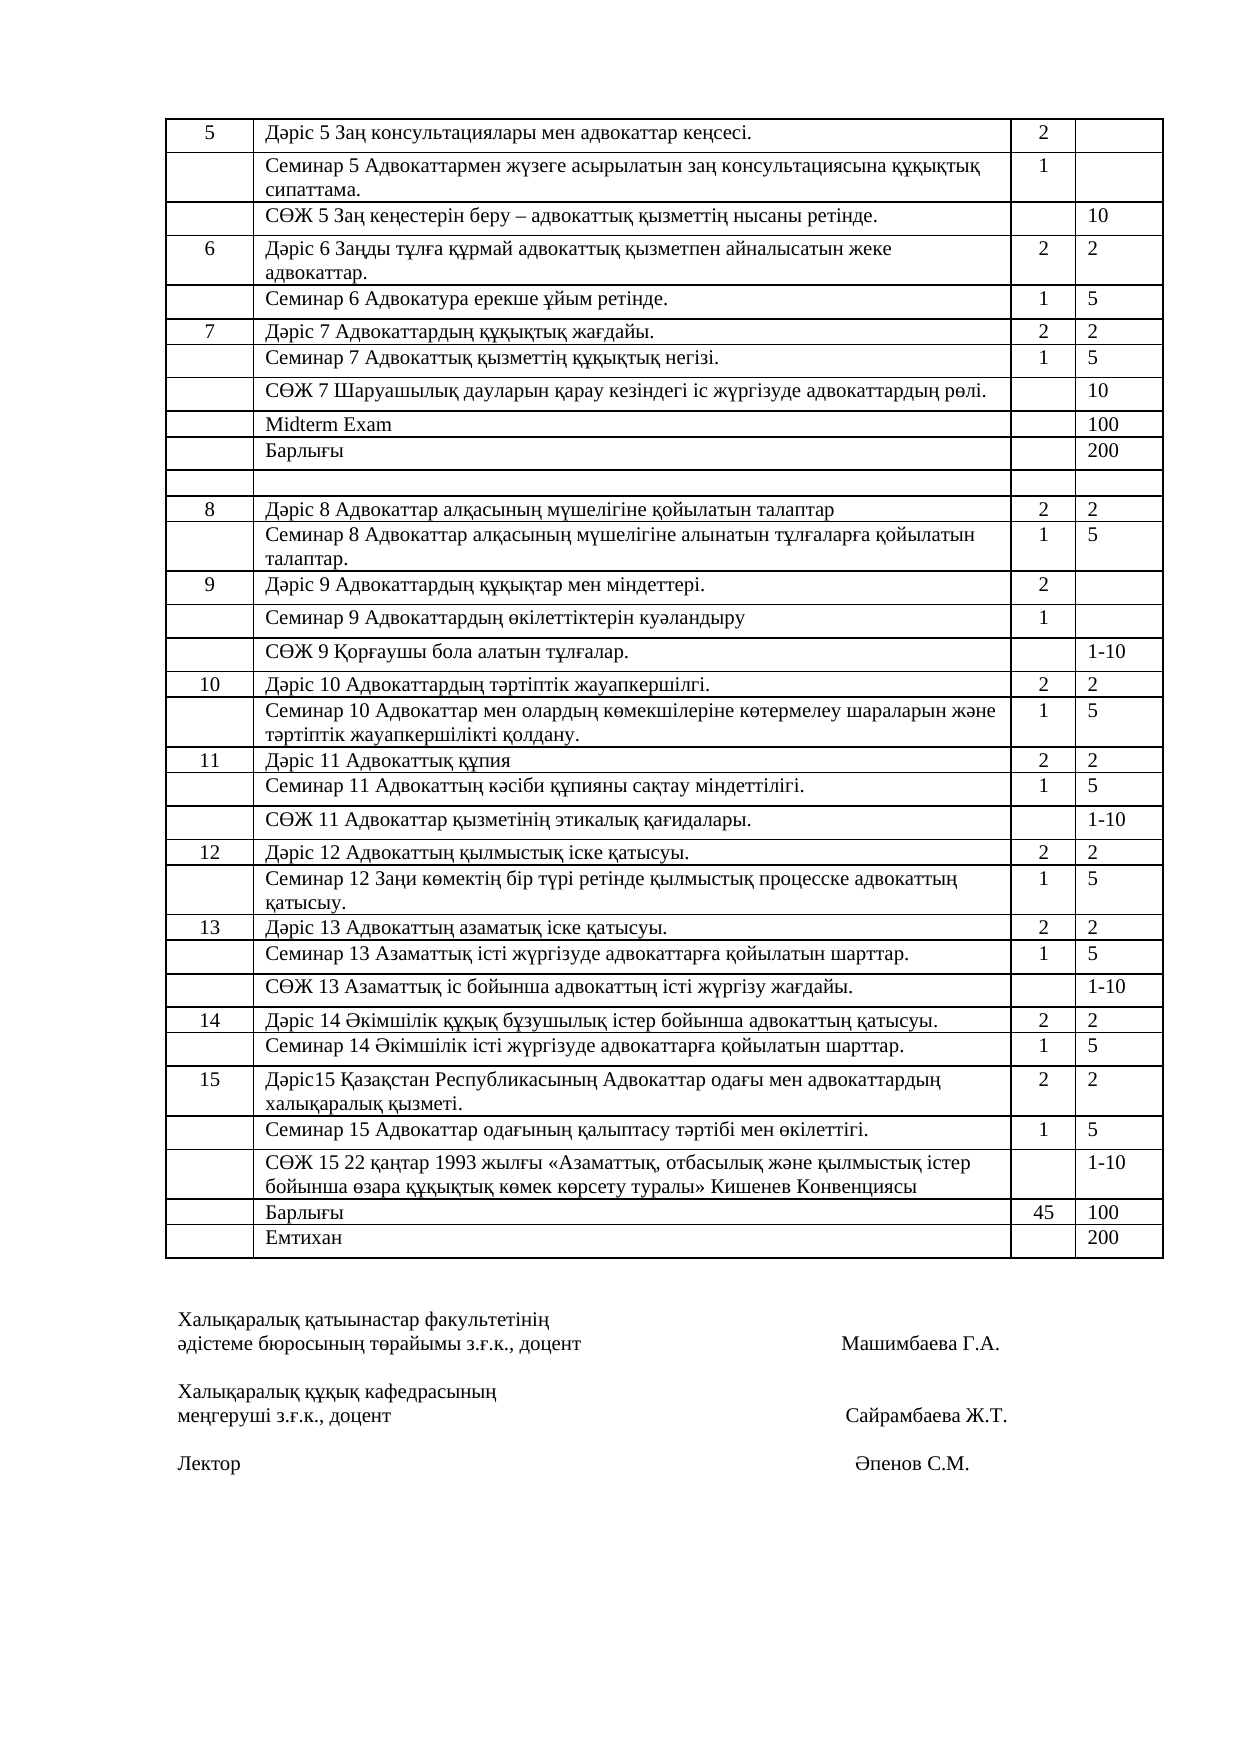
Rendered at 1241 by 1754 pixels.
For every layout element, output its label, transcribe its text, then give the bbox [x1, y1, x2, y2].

table_cell 10 [1076, 203, 1162, 235]
table_cell 13 [167, 915, 253, 939]
table_cell 2 [1012, 1067, 1075, 1115]
table_cell Дәріс 10 Адвокаттардың тәртіптік жауапкершілгі. [254, 672, 1010, 696]
table_cell 45 [1012, 1200, 1075, 1224]
table_cell 6 [167, 236, 253, 284]
table_cell [167, 639, 253, 671]
table_cell 8 [167, 497, 253, 521]
table_cell [167, 412, 253, 436]
table_cell 2 [1012, 120, 1075, 152]
table_cell 15 [167, 1067, 253, 1115]
text Халықаралық құқық кафедрасының [177, 1379, 1152, 1403]
table_cell [167, 345, 253, 377]
table_cell Дәріс 5 Заң консультациялары мен адвокаттар кеңсесі. [254, 120, 1010, 152]
table_cell Дәріс15 Қазақстан Республикасының Адвокаттар одағы мен адвокаттардың халықаралық қызметі. [254, 1067, 1010, 1115]
table_cell [1012, 378, 1075, 410]
table_cell Дәріс 7 Адвокаттардың құқықтық жағдайы. [254, 320, 1010, 343]
table_cell 1-10 [1076, 807, 1162, 838]
table_cell 10 [1076, 378, 1162, 410]
text Лектор Әпенов С.М. [177, 1451, 1152, 1475]
table_cell 100 [1076, 412, 1162, 436]
table_cell [1012, 471, 1075, 495]
table_cell Дәріс 11 Адвокаттық құпия [254, 748, 1010, 772]
table_cell Семинар 10 Адвокаттар мен олардың көмекшілеріне көтермелеу шараларын және тәртіптік жауапкершілікті қолдану. [254, 698, 1010, 746]
table_cell 2 [1012, 320, 1075, 343]
table_cell Дәріс 14 Әкімшілік құқық бұзушылық істер бойынша адвокаттың қатысуы. [254, 1008, 1010, 1032]
table_cell [1012, 203, 1075, 235]
table_cell 2 [1076, 236, 1162, 284]
table_cell Семинар 12 Заңи көмектің бір түрі ретінде қылмыстық процесске адвокаттың қатысыу. [254, 866, 1010, 914]
table_cell [167, 522, 253, 570]
table_cell 2 [1012, 840, 1075, 864]
table_cell Дәріс 9 Адвокаттардың құқықтар мен міндеттері. [254, 572, 1010, 604]
table_cell 200 [1076, 1225, 1162, 1257]
table_cell 2 [1012, 915, 1075, 939]
table_cell 1-10 [1076, 975, 1162, 1006]
table_cell 1 [1012, 286, 1075, 318]
table_cell 1 [1012, 698, 1075, 746]
table_cell 2 [1012, 497, 1075, 521]
table_cell СӨЖ 11 Адвокаттар қызметінің этикалық қағидалары. [254, 807, 1010, 838]
table_cell [254, 471, 1010, 495]
table_cell Семинар 8 Адвокаттар алқасының мүшелігіне алынатын тұлғаларға қойылатын талаптар. [254, 522, 1010, 570]
table_cell 10 [167, 672, 253, 696]
table_cell 12 [167, 840, 253, 864]
table_cell Дәріс 8 Адвокаттар алқасының мүшелігіне қойылатын талаптар [254, 497, 1010, 521]
table_cell Дәріс 13 Адвокаттың азаматық іске қатысуы. [254, 915, 1010, 939]
table_cell 2 [1076, 672, 1162, 696]
table_cell [167, 975, 253, 1006]
table_cell 5 [1076, 1117, 1162, 1148]
table_cell 2 [1076, 748, 1162, 772]
table_cell СӨЖ 13 Азаматтық іс бойынша адвокаттың істі жүргізу жағдайы. [254, 975, 1010, 1006]
table_cell Midterm Exam [254, 412, 1010, 436]
table_cell [167, 1033, 253, 1065]
table_cell 2 [1076, 1067, 1162, 1115]
table_cell 1-10 [1076, 1150, 1162, 1198]
table_cell [1076, 605, 1162, 637]
table_cell 2 [1076, 497, 1162, 521]
table_cell [1076, 471, 1162, 495]
table_cell [167, 1150, 253, 1198]
table_cell 1 [1012, 345, 1075, 377]
table_cell [1012, 412, 1075, 436]
table_cell [167, 471, 253, 495]
text әдістеме бюросының төрайымы з.ғ.к., доцент Машимбаева Г.А. [177, 1331, 1152, 1355]
table_cell 5 [1076, 698, 1162, 746]
table_cell 1 [1012, 1033, 1075, 1065]
table_cell 5 [1076, 1033, 1162, 1065]
table_cell 1-10 [1076, 639, 1162, 671]
table_cell Семинар 9 Адвокаттардың өкілеттіктерін куәландыру [254, 605, 1010, 637]
table_cell 100 [1076, 1200, 1162, 1224]
table_cell 2 [1012, 572, 1075, 604]
table_cell [167, 378, 253, 410]
table_cell Семинар 5 Адвокаттармен жүзеге асырылатын заң консультациясына құқықтық сипаттама. [254, 153, 1010, 201]
table_cell [167, 941, 253, 973]
table_cell [167, 866, 253, 914]
table_cell 1 [1012, 866, 1075, 914]
table_cell 1 [1012, 773, 1075, 805]
table_cell Семинар 11 Адвокаттың кәсіби құпияны сақтау міндеттілігі. [254, 773, 1010, 805]
table_cell 5 [1076, 773, 1162, 805]
table_cell [1012, 807, 1075, 838]
table_cell СӨЖ 9 Қорғаушы бола алатын тұлғалар. [254, 639, 1010, 671]
table_cell 7 [167, 320, 253, 343]
table_cell [1012, 1225, 1075, 1257]
table_cell 1 [1012, 605, 1075, 637]
table_cell СӨЖ 15 22 қаңтар 1993 жылғы «Азаматтық, отбасылық және қылмыстық істер бойынша өзара құқықтық көмек көрсету туралы» Кишенев Конвенциясы [254, 1150, 1010, 1198]
table_cell [167, 1200, 253, 1224]
table_cell Семинар 13 Азаматтық істі жүргізуде адвокаттарға қойылатын шарттар. [254, 941, 1010, 973]
table_cell Семинар 6 Адвокатура ерекше ұйым ретінде. [254, 286, 1010, 318]
table_cell [167, 807, 253, 838]
table_cell Емтихан [254, 1225, 1010, 1257]
text Халықаралық қатыынастар факультетінің [177, 1307, 1152, 1331]
table_cell [1076, 153, 1162, 201]
table_cell [167, 438, 253, 469]
table_cell [1012, 975, 1075, 1006]
table_cell 5 [1076, 866, 1162, 914]
table_cell 2 [1076, 915, 1162, 939]
table_cell [1076, 572, 1162, 604]
table_cell [167, 286, 253, 318]
table_cell Семинар 7 Адвокаттық қызметтің құқықтық негізі. [254, 345, 1010, 377]
table_cell [167, 698, 253, 746]
table_cell Барлығы [254, 1200, 1010, 1224]
table_cell 200 [1076, 438, 1162, 469]
table_cell [167, 1117, 253, 1148]
table_cell Дәріс 12 Адвокаттың қылмыстық іске қатысуы. [254, 840, 1010, 864]
table_cell 5 [1076, 286, 1162, 318]
table_cell 2 [1012, 748, 1075, 772]
table_cell 1 [1012, 522, 1075, 570]
table_cell [167, 605, 253, 637]
table_cell Семинар 15 Адвокаттар одағының қалыптасу тәртібі мен өкілеттігі. [254, 1117, 1010, 1148]
table_cell [167, 203, 253, 235]
table_cell [1012, 639, 1075, 671]
table_cell [167, 773, 253, 805]
table_cell 9 [167, 572, 253, 604]
table_cell 11 [167, 748, 253, 772]
table_cell [1076, 120, 1162, 152]
table_cell 2 [1076, 1008, 1162, 1032]
table_cell 2 [1076, 320, 1162, 343]
table_cell 1 [1012, 941, 1075, 973]
table_cell Дәріс 6 Заңды тұлға құрмай адвокаттық қызметпен айналысатын жеке адвокаттар. [254, 236, 1010, 284]
table_cell 5 [1076, 522, 1162, 570]
text меңгеруші з.ғ.к., доцент Сайрамбаева Ж.Т. [177, 1403, 1152, 1427]
table_cell 14 [167, 1008, 253, 1032]
table_cell 1 [1012, 1117, 1075, 1148]
table_cell Семинар 14 Әкімшілік істі жүргізуде адвокаттарға қойылатын шарттар. [254, 1033, 1010, 1065]
table_cell 5 [167, 120, 253, 152]
table_cell 2 [1012, 236, 1075, 284]
table_cell Барлығы [254, 438, 1010, 469]
table_cell 2 [1076, 840, 1162, 864]
table_cell [1012, 1150, 1075, 1198]
table_cell СӨЖ 5 Заң кеңестерін беру – адвокаттық қызметтің нысаны ретінде. [254, 203, 1010, 235]
table_cell [1012, 438, 1075, 469]
table_cell СӨЖ 7 Шаруашылық дауларын қарау кезіндегі іс жүргізуде адвокаттардың рөлі. [254, 378, 1010, 410]
table_cell [167, 153, 253, 201]
table_cell 5 [1076, 345, 1162, 377]
table_cell 5 [1076, 941, 1162, 973]
table_cell 2 [1012, 1008, 1075, 1032]
table_cell 1 [1012, 153, 1075, 201]
table_cell [167, 1225, 253, 1257]
table_cell 2 [1012, 672, 1075, 696]
